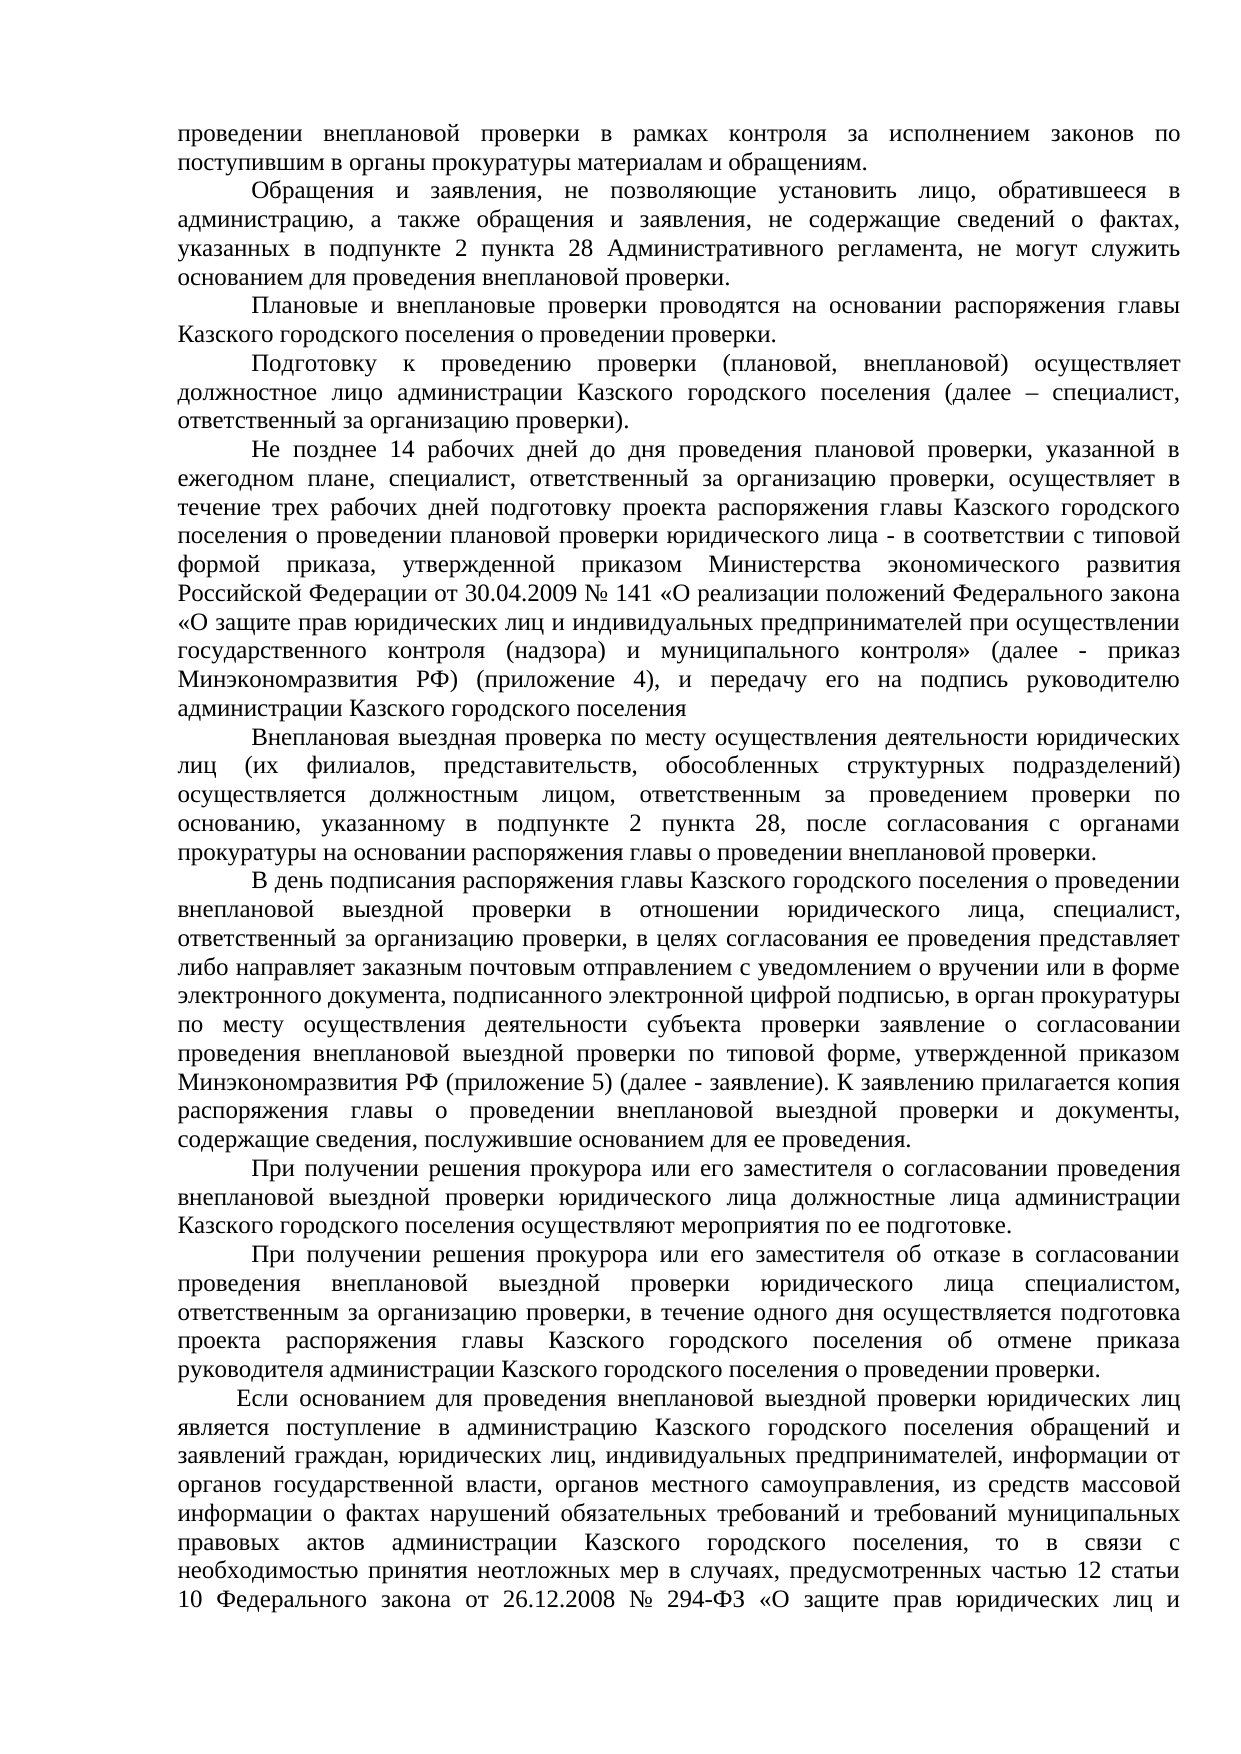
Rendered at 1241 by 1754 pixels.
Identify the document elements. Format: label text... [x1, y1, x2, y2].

text Плановые и внеплановые проверки проводятся на основании распоряжения главы Казского городского поселения о проведении проверки. [177, 291, 1181, 348]
text Обращения и заявления, не позволяющие установить лицо, обратившееся в администрацию, а также обращения и заявления, не содержащие сведений о фактах, указанных в подпункте 2 пункта 28 Административного регламента, не могут служить основанием для проведения внеплановой проверки. [177, 176, 1181, 291]
text Внеплановая выездная проверка по месту осуществления деятельности юридических лиц (их филиалов, представительств, обособленных структурных подразделений) осуществляется должностным лицом, ответственным за проведением проверки по основанию, указанному в подпункте 2 пункта 28, после согласования с органами прокуратуры на основании распоряжения главы о проведении внеплановой проверки. [177, 722, 1181, 866]
text В день подписания распоряжения главы Казского городского поселения о проведении внеплановой выездной проверки в отношении юридического лица, специалист, ответственный за организацию проверки, в целях согласования ее проведения представляет либо направляет заказным почтовым отправлением с уведомлением о вручении или в форме электронного документа, подписанного электронной цифрой подписью, в орган прокуратуры по месту осуществления деятельности субъекта проверки заявление о согласовании проведения внеплановой выездной проверки по типовой форме, утвержденной приказом Минэкономразвития РФ (приложение 5) (далее - заявление). К заявлению прилагается копия распоряжения главы о проведении внеплановой выездной проверки и документы, содержащие сведения, послужившие основанием для ее проведения. [177, 866, 1181, 1153]
text Не позднее 14 рабочих дней до дня проведения плановой проверки, указанной в ежегодном плане, специалист, ответственный за организацию проверки, осуществляет в течение трех рабочих дней подготовку проекта распоряжения главы Казского городского поселения о проведении плановой проверки юридического лица - в соответствии с типовой формой приказа, утвержденной приказом Министерства экономического развития Российской Федерации от 30.04.2009 № 141 «О реализации положений Федерального закона «О защите прав юридических лиц и индивидуальных предпринимателей при осуществлении государственного контроля (надзора) и муниципального контроля» (далее - приказ Минэкономразвития РФ) (приложение 4), и передачу его на подпись руководителю администрации Казского городского поселения [177, 434, 1181, 722]
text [177, 1383, 1181, 1613]
text При получении решения прокурора или его заместителя о согласовании проведения внеплановой выездной проверки юридического лица должностные лица администрации Казского городского поселения осуществляют мероприятия по ее подготовке. [177, 1153, 1181, 1239]
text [177, 118, 1181, 176]
text При получении решения прокурора или его заместителя об отказе в согласовании проведения внеплановой выездной проверки юридического лица специалистом, ответственным за организацию проверки, в течение одного дня осуществляется подготовка проекта распоряжения главы Казского городского поселения об отмене приказа руководителя администрации Казского городского поселения о проведении проверки. [177, 1239, 1181, 1383]
text Подготовку к проведению проверки (плановой, внеплановой) осуществляет должностное лицо администрации Казского городского поселения (далее – специалист, ответственный за организацию проверки). [177, 348, 1181, 434]
